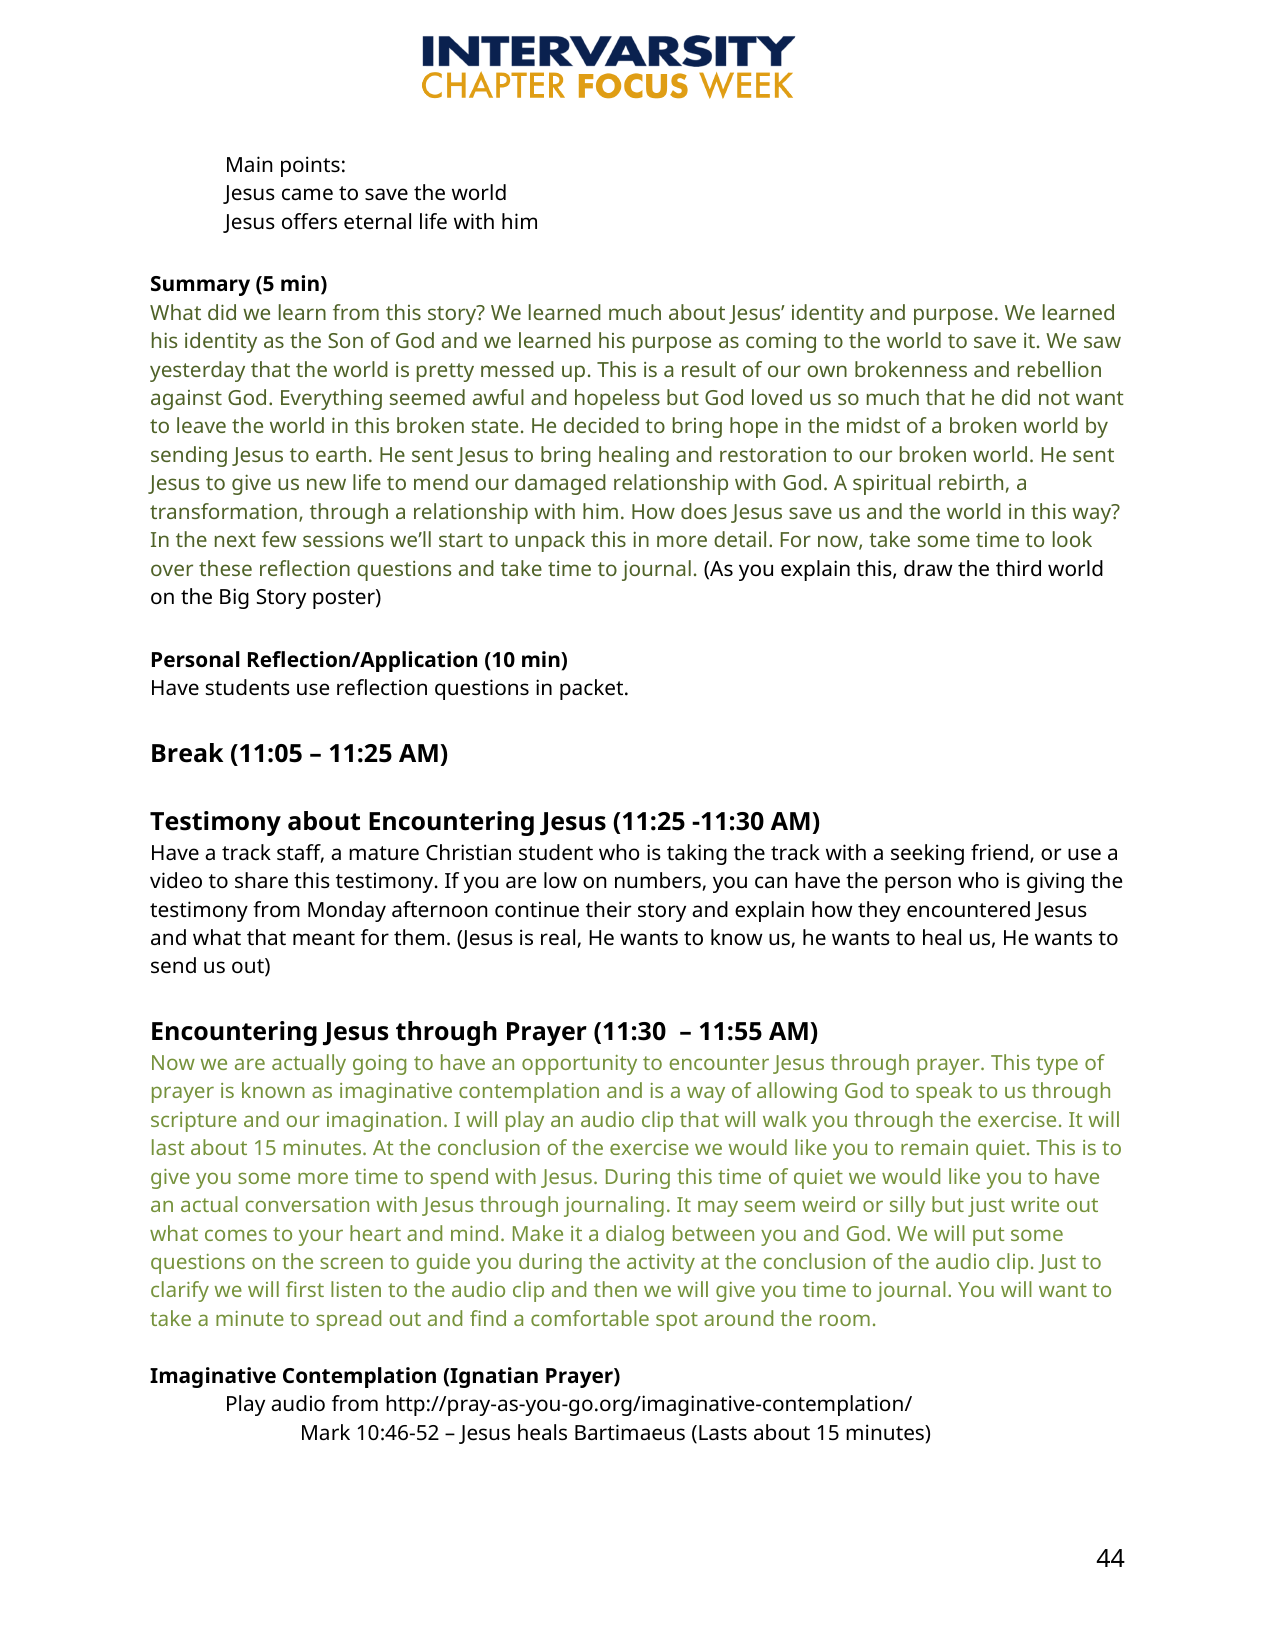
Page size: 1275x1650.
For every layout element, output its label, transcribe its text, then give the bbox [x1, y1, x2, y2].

text Encountering Jesus through Prayer (11:30 – 11:55 AM) [150, 1014, 1125, 1048]
text Play audio from http://pray-as-you-go.org/imaginative-contemplation/ [150, 1389, 1125, 1418]
text Imaginative Contemplation (Ignatian Prayer) [150, 1361, 1125, 1389]
text Testimony about Encountering Jesus (11:25 -11:30 AM) [150, 804, 1125, 838]
text Jesus offers eternal life with him [150, 207, 1125, 235]
text Jesus came to save the world [150, 178, 1125, 207]
text Have a track staff, a mature Christian student who is taking the track with a seeking friend, or use a video to share this testimony. If you are low on numbers, you can have the person who is giving the testimony from Monday afternoon continue their story and explain how they encountered Jesus and what that meant for them. (Jesus is real, He wants to know us, he wants to heal us, He wants to send us out) [150, 838, 1125, 1014]
text Now we are actually going to have an opportunity to encounter Jesus through prayer. This type of prayer is known as imaginative contemplation and is a way of allowing God to speak to us through scripture and our imagination. I will play an audio clip that will walk you through the exercise. It will last about 15 minutes. At the conclusion of the exercise we would like you to remain quiet. This is to give you some more time to spend with Jesus. During this time of quiet we would like you to have an actual conversation with Jesus through journaling. It may seem weird or silly but just write out what comes to your heart and mind. Make it a dialog between you and God. We will put some questions on the screen to guide you during the activity at the conclusion of the audio clip. Just to clarify we will first listen to the audio clip and then we will give you time to journal. You will want to take a minute to spread out and find a comfortable spot around the room. [150, 1048, 1125, 1332]
text Break (11:05 – 11:25 AM) [150, 736, 1125, 770]
text Have students use reflection questions in packet. [150, 673, 1125, 702]
text Main points: [150, 150, 1125, 178]
text Summary (5 min) [150, 235, 1125, 298]
text Mark 10:46-52 – Jesus heals Bartimaeus (Lasts about 15 minutes) [150, 1418, 1125, 1446]
text What did we learn from this story? We learned much about Jesus’ identity and purpose. We learned his identity as the Son of God and we learned his purpose as coming to the world to save it. We saw yesterday that the world is pretty messed up. This is a result of our own brokenness and rebellion against God. Everything seemed awful and hopeless but God loved us so much that he did not want to leave the world in this broken state. He decided to bring hope in the midst of a broken world by sending Jesus to earth. He sent Jesus to bring healing and restoration to our broken world. He sent Jesus to give us new life to mend our damaged relationship with God. A spiritual rebirth, a transformation, through a relationship with him. How does Jesus save us and the world in this way? In the next few sessions we’ll start to unpack this in more detail. For now, take some time to look over these reflection questions and take time to journal. (As you explain this, draw the third world on the Big Story poster) Personal Reflection/Application (10 min) [150, 298, 1125, 673]
picture [420, 35, 796, 99]
